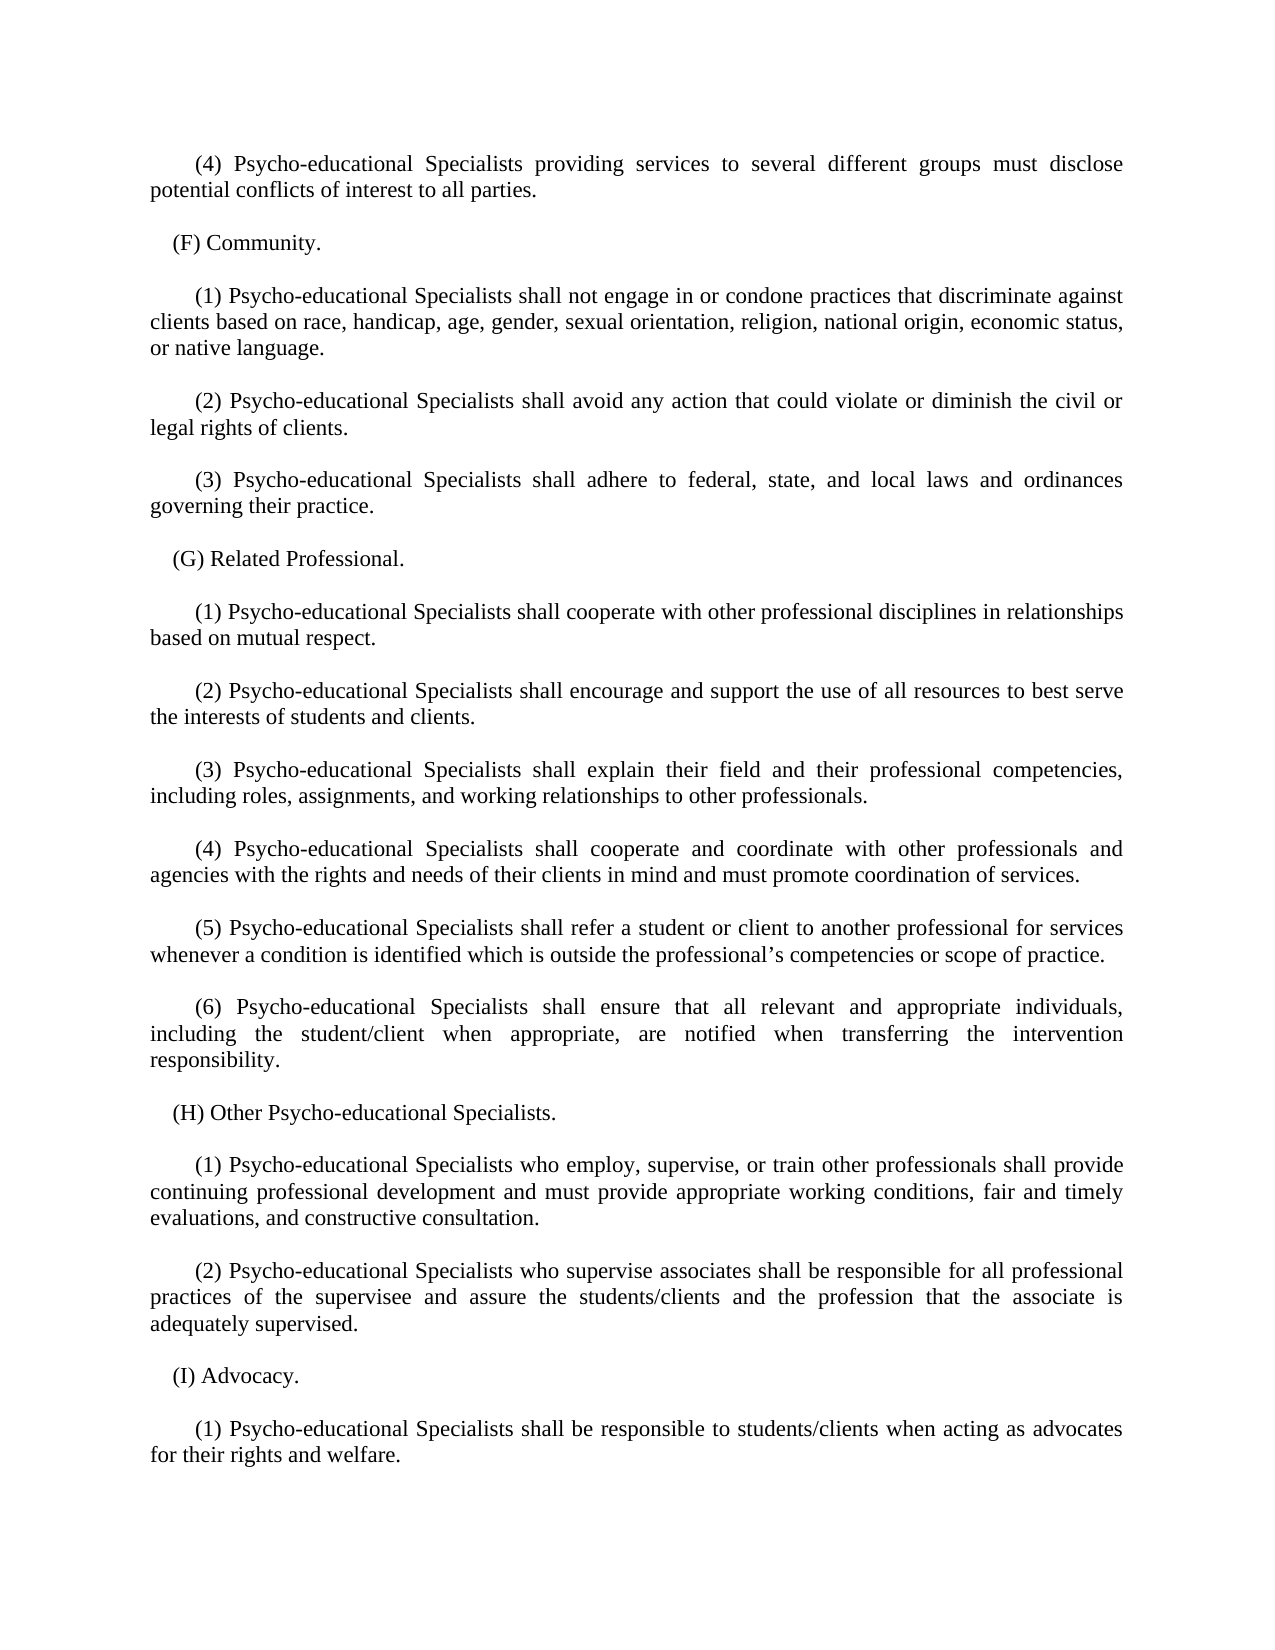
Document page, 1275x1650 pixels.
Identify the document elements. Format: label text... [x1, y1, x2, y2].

text (4) Psycho-educational Specialists providing services to several different groups must disclose potential conflicts of interest to all parties. [150, 150, 1125, 203]
text (G) Related Professional. [150, 545, 1125, 572]
text (4) Psycho-educational Specialists shall cooperate and coordinate with other professionals and agencies with the rights and needs of their clients in mind and must promote coordination of services. [150, 835, 1125, 888]
text (1) Psycho-educational Specialists shall not engage in or condone practices that discriminate against clients based on race, handicap, age, gender, sexual orientation, religion, national origin, economic status, or native language. [150, 282, 1125, 361]
text (2) Psycho-educational Specialists who supervise associates shall be responsible for all professional practices of the supervisee and assure the students/clients and the profession that the associate is adequately supervised. [150, 1257, 1125, 1336]
text (1) Psycho-educational Specialists shall be responsible to students/clients when acting as advocates for their rights and welfare. [150, 1415, 1125, 1468]
text (5) Psycho-educational Specialists shall refer a student or client to another professional for services whenever a condition is identified which is outside the professional’s competencies or scope of practice. [150, 914, 1125, 967]
text (2) Psycho-educational Specialists shall encourage and support the use of all resources to best serve the interests of students and clients. [150, 677, 1125, 730]
text (3) Psycho-educational Specialists shall explain their field and their professional competencies, including roles, assignments, and working relationships to other professionals. [150, 756, 1125, 809]
text (H) Other Psycho-educational Specialists. [150, 1099, 1125, 1125]
text (1) Psycho-educational Specialists who employ, supervise, or train other professionals shall provide continuing professional development and must provide appropriate working conditions, fair and timely evaluations, and constructive consultation. [150, 1151, 1125, 1231]
text (6) Psycho-educational Specialists shall ensure that all relevant and appropriate individuals, including the student/client when appropriate, are notified when transferring the intervention responsibility. [150, 993, 1125, 1072]
text (1) Psycho-educational Specialists shall cooperate with other professional disciplines in relationships based on mutual respect. [150, 598, 1125, 651]
text (2) Psycho-educational Specialists shall avoid any action that could violate or diminish the civil or legal rights of clients. [150, 387, 1125, 440]
text (3) Psycho-educational Specialists shall adhere to federal, state, and local laws and ordinances governing their practice. [150, 466, 1125, 519]
text (F) Community. [150, 229, 1125, 255]
text (I) Advocacy. [150, 1362, 1125, 1389]
